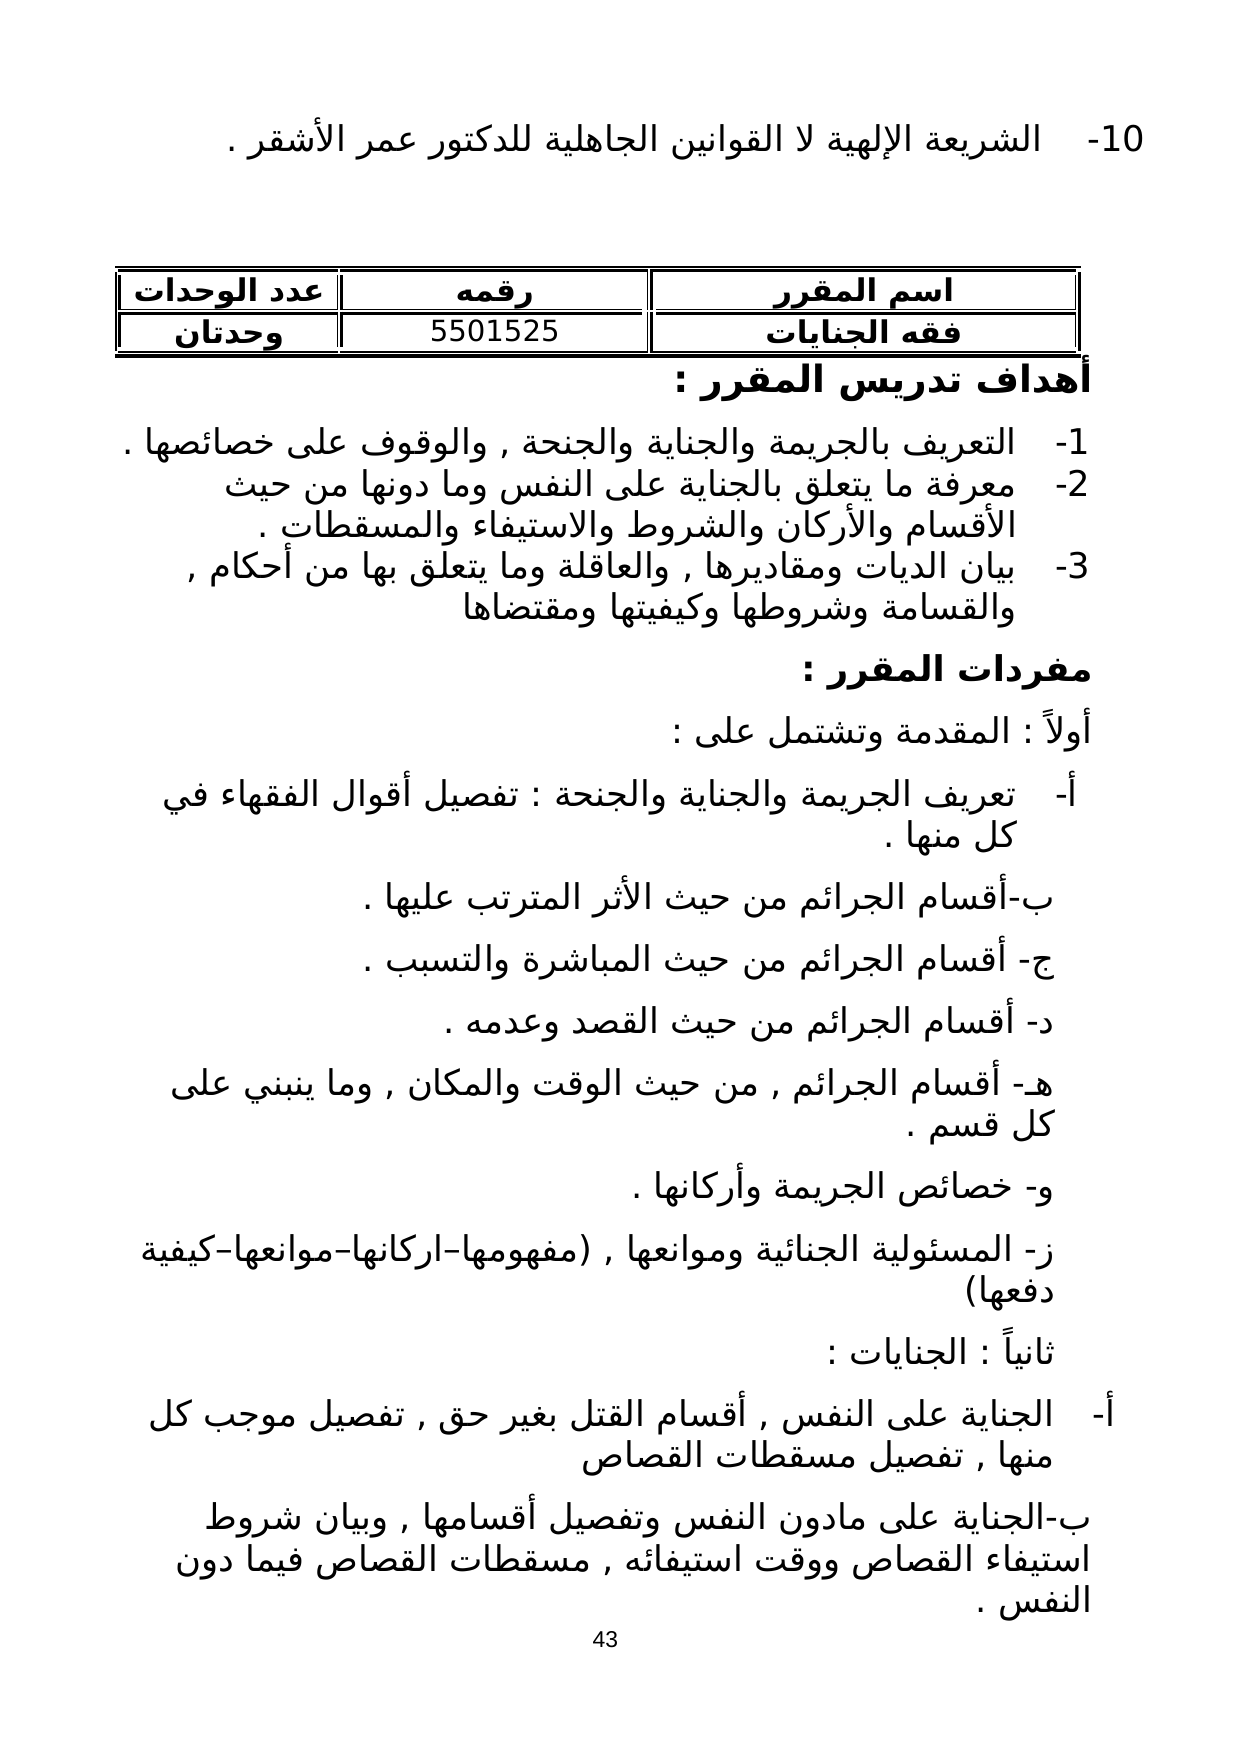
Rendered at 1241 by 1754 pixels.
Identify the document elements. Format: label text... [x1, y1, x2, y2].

text د- أقسام الجرائم من حيث القصد وعدمه . [118, 1001, 1055, 1042]
text ب-أقسام الجرائم من حيث الأثر المترتب عليها . [118, 876, 1055, 918]
list الشريعة الإلهية لا القوانين الجاهلية للدكتور عمر الأشقر . [118, 118, 1087, 159]
list بيان الديات ومقاديرها , والعاقلة وما يتعلق بها من أحكام , والقسامة وشروطها وكيفيتها ومقتضاها [118, 546, 1055, 628]
list التعريف بالجريمة والجناية والجنحة , والوقوف على خصائصها . [118, 422, 1055, 463]
list معرفة ما يتعلق بالجناية على النفس وما دونها من حيث الأقسام والأركان والشروط والاستيفاء والمسقطات . [118, 463, 1055, 546]
text و- خصائص الجريمة وأركانها . [118, 1166, 1055, 1207]
table_cell وحدتان [118, 309, 340, 351]
table_header عدد الوحدات [118, 268, 340, 308]
list الجناية على النفس , أقسام القتل بغير حق , تفصيل موجب كل منها , تفصيل مسقطات القصاص [118, 1393, 1092, 1476]
text ثانياً : الجنايات : [118, 1331, 1055, 1373]
text أولاً : المقدمة وتشتمل على : [118, 711, 1092, 752]
text ج- أقسام الجرائم من حيث المباشرة والتسبب . [118, 938, 1055, 980]
text ب-الجناية على مادون النفس وتفصيل أقسامها , وبيان شروط استيفاء القصاص ووقت استيفائه , مسقطات القصاص فيما دون النفس . [118, 1497, 1092, 1621]
text ز- المسئولية الجنائية وموانعها , (مفهومها–اركانها–موانعها–كيفية دفعها) [118, 1228, 1055, 1311]
table_header اسم المقرر [650, 268, 1078, 308]
table_header رقمه [340, 272, 647, 308]
table_cell 5501525 [340, 309, 650, 351]
list تعريف الجريمة والجناية والجنحة : تفصيل أقوال الفقهاء في كل منها . [118, 773, 1055, 856]
table_cell فقه الجنايات [650, 309, 1078, 351]
text هـ- أقسام الجرائم , من حيث الوقت والمكان , وما ينبني على كل قسم . [118, 1063, 1055, 1145]
text مفردات المقرر : [118, 649, 1092, 690]
text أهداف تدريس المقرر : [118, 357, 1092, 401]
